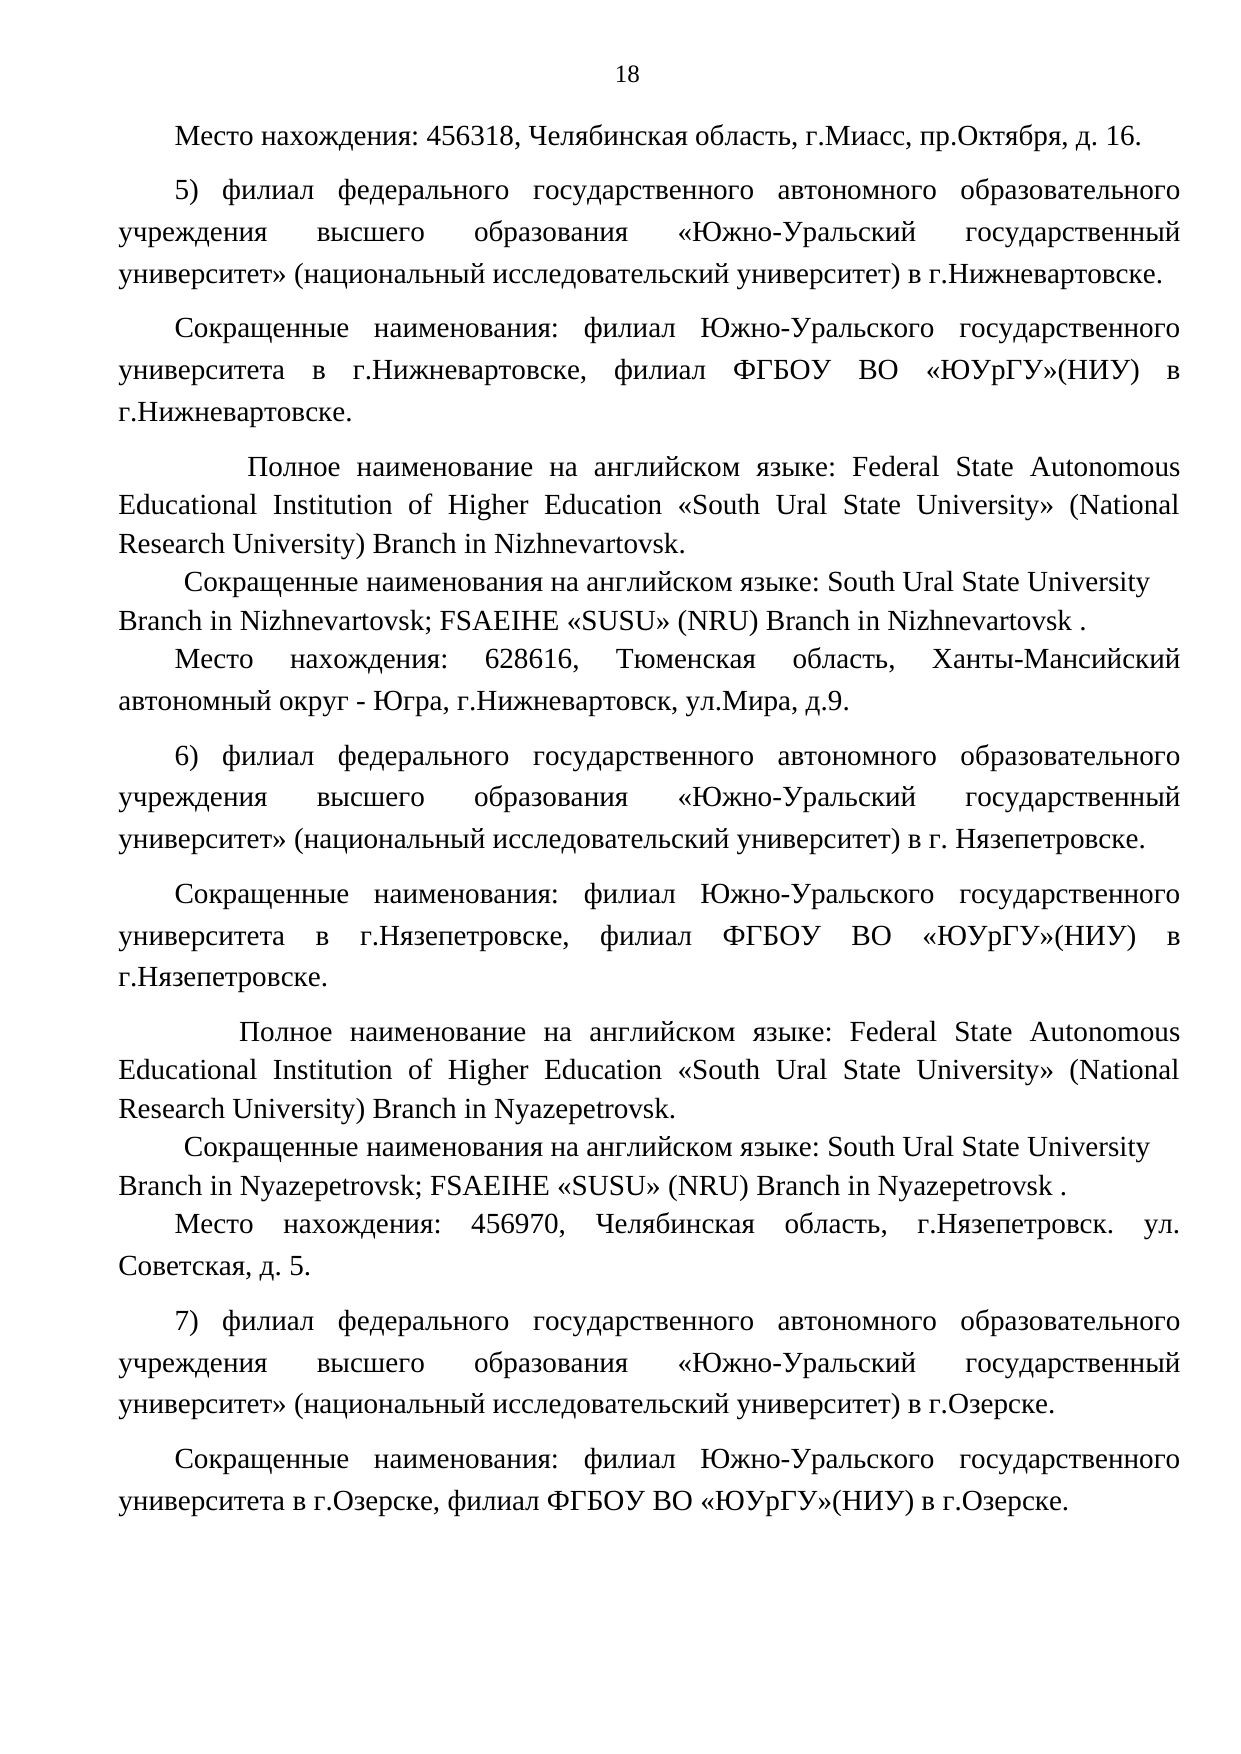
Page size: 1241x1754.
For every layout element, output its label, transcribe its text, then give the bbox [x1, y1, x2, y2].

text Сокращенные наименования на английском языке: South Ural State University Branch in Nizhnevartovsk; FSAEIHE «SUSU» (NRU) Branch in Nizhnevartovsk . [118, 564, 1181, 636]
text Полное наименование на английском языке: Federal State Autonomous Educational Institution of Higher Education «South Ural State University» (National Research University) Branch in Nizhnevartovsk. [118, 449, 1181, 559]
text Сокращенные наименования на английском языке: South Ural State University Branch in Nyazepetrovsk; FSAEIHE «SUSU» (NRU) Branch in Nyazepetrovsk . [118, 1129, 1181, 1202]
text Полное наименование на английском языке: Federal State Autonomous Educational Institution of Higher Education «South Ural State University» (National Research University) Branch in Nyazepetrovsk. [118, 1014, 1181, 1124]
text Сокращенные наименования: филиал Южно-Уральского государственного университета в г.Нижневартовске, филиал ФГБОУ ВО «ЮУрГУ»(НИУ) в г.Нижневартовске. [118, 311, 1181, 428]
text Сокращенные наименования: филиал Южно-Уральского государственного университета в г.Нязепетровске, филиал ФГБОУ ВО «ЮУрГУ»(НИУ) в г.Нязепетровске. [118, 876, 1181, 993]
text Место нахождения: 628616, Тюменская область, Ханты-Мансийский автономный округ - Югра, г.Нижневартовск, ул.Мира, д.9. [118, 641, 1181, 717]
text Сокращенные наименования: филиал Южно-Уральского государственного университета в г.Озерске, филиал ФГБОУ ВО «ЮУрГУ»(НИУ) в г.Озерске. [118, 1441, 1181, 1516]
text 5) филиал федерального государственного автономного образовательного учреждения высшего образования «Южно-Уральский государственный университет» (национальный исследовательский университет) в г.Нижневартовске. [118, 172, 1181, 290]
text Место нахождения: 456318, Челябинская область, г.Миасс, пр.Октября, д. 16. [118, 118, 1181, 152]
text 6) филиал федерального государственного автономного образовательного учреждения высшего образования «Южно-Уральский государственный университет» (национальный исследовательский университет) в г. Нязепетровске. [118, 738, 1181, 855]
text 7) филиал федерального государственного автономного образовательного учреждения высшего образования «Южно-Уральский государственный университет» (национальный исследовательский университет) в г.Озерске. [118, 1303, 1181, 1420]
text Место нахождения: 456970, Челябинская область, г.Нязепетровск. ул. Советская, д. 5. [118, 1207, 1181, 1282]
